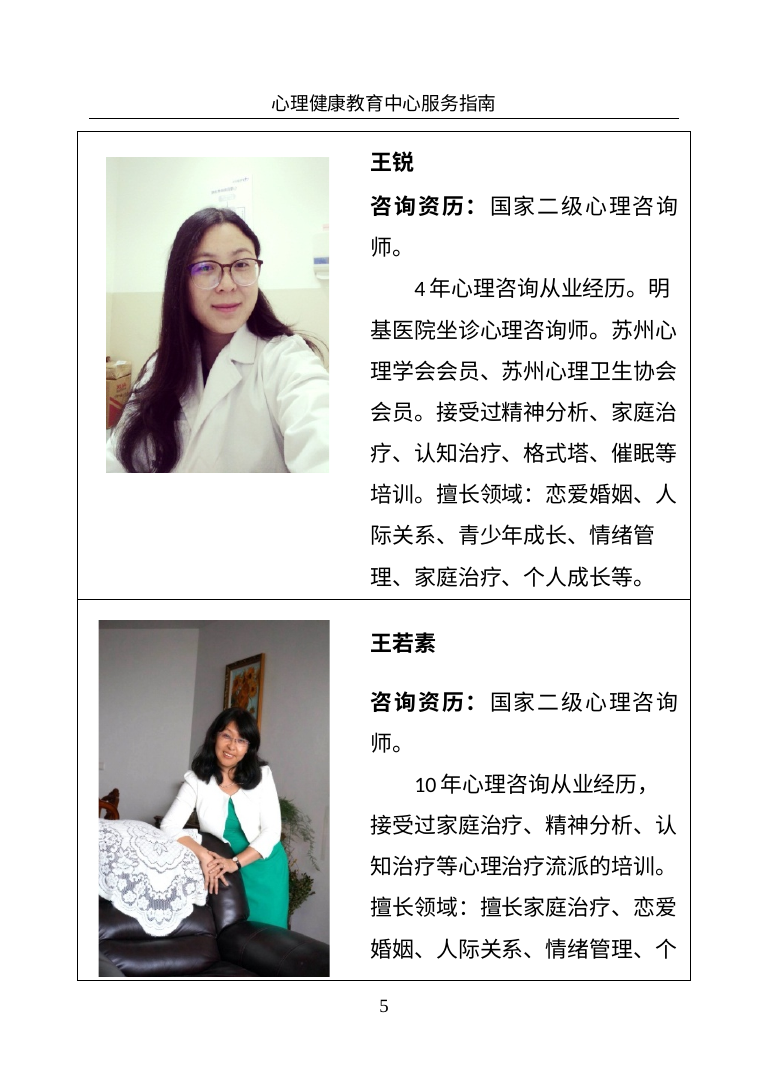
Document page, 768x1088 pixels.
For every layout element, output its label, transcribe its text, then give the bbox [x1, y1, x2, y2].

table_header [78, 132, 359, 599]
picture [98, 620, 330, 974]
table_header 王锐 咨询资历：国家二级心理咨询师。 4年心理咨询从业经历。明基医院坐诊心理咨询师。苏州心理学会会员、苏州心理卫生协会会员。接受过精神分析、家庭治疗、认知治疗、格式塔、催眠等培训。擅长领域：恋爱婚姻、人际关系、青少年成长、情绪管理、家庭治疗、个人成长等。 [359, 132, 690, 599]
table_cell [359, 600, 690, 980]
table_cell [78, 600, 359, 980]
